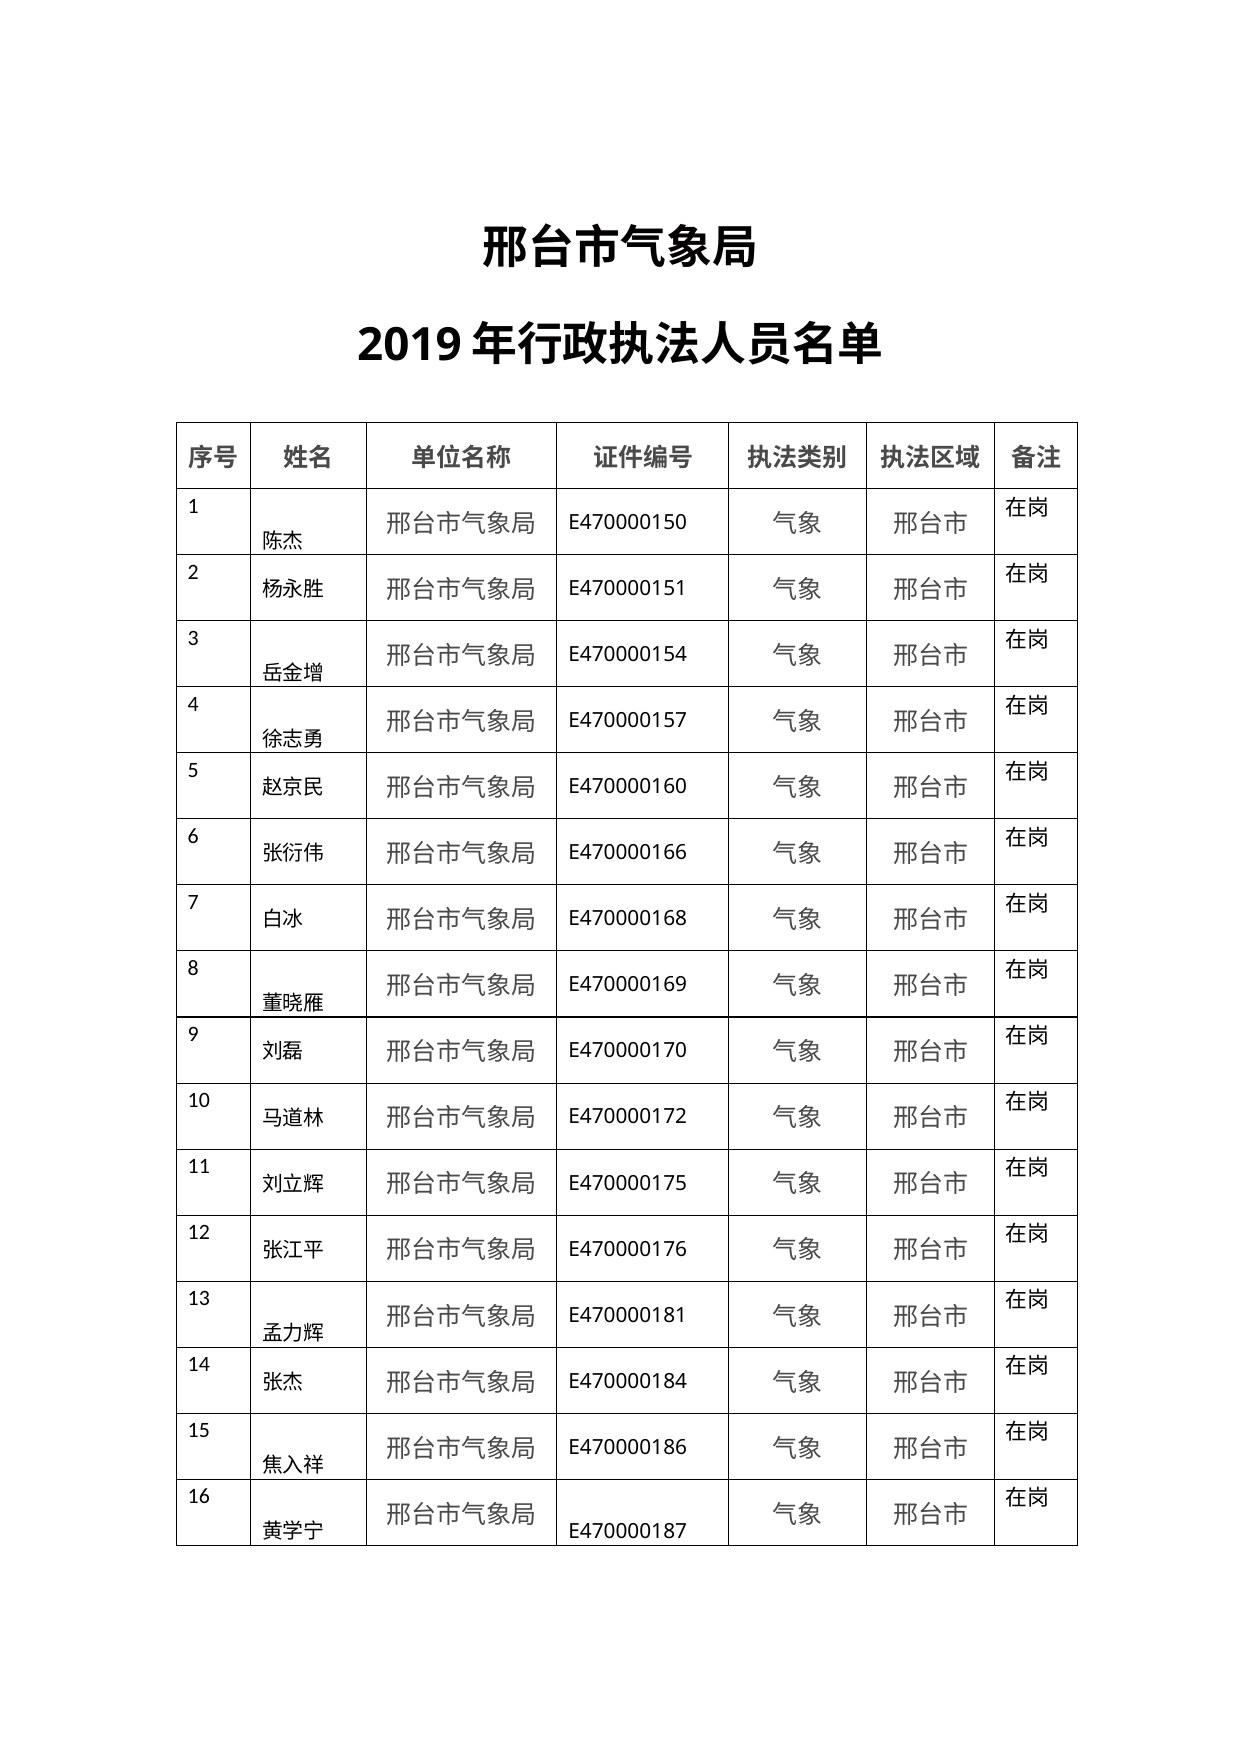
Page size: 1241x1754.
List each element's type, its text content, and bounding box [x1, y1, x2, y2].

table_cell 在岗 [995, 1348, 1077, 1413]
table_cell 刘立辉 [251, 1150, 366, 1214]
table_cell 董晓雁 [251, 951, 366, 1016]
table_cell 邢台市 [867, 555, 994, 620]
table_cell 邢台市 [867, 1282, 994, 1347]
table_cell 在岗 [995, 1084, 1077, 1148]
table_cell 气象 [729, 1084, 866, 1148]
table_cell E470000169 [557, 951, 728, 1016]
table_cell E470000154 [557, 621, 728, 686]
table_cell 气象 [729, 951, 866, 1016]
table_cell E470000168 [557, 885, 728, 950]
table_cell 在岗 [995, 555, 1077, 620]
table_cell 4 [177, 687, 250, 752]
table_cell E470000181 [557, 1282, 728, 1347]
table_cell 6 [177, 819, 250, 884]
table_cell 邢台市 [867, 1348, 994, 1413]
table_cell 气象 [729, 885, 866, 950]
table_cell 邢台市气象局 [367, 1018, 556, 1082]
table_cell 邢台市 [867, 1216, 994, 1281]
table_header 证件编号 [557, 423, 728, 488]
table_header 序号 [177, 423, 250, 488]
table_cell 陈杰 [251, 489, 366, 554]
table_cell 气象 [729, 1216, 866, 1281]
table_cell 在岗 [995, 1018, 1077, 1082]
table_cell 邢台市气象局 [367, 555, 556, 620]
table_cell 岳金增 [251, 621, 366, 686]
table_cell E470000170 [557, 1018, 728, 1082]
table_cell 邢台市气象局 [367, 1084, 556, 1148]
table_header 执法类别 [729, 423, 866, 488]
table_cell 11 [177, 1150, 250, 1214]
table_cell 邢台市气象局 [367, 1282, 556, 1347]
table_cell 在岗 [995, 1150, 1077, 1214]
table_cell 邢台市气象局 [367, 819, 556, 884]
table_cell 7 [177, 885, 250, 950]
table_header 姓名 [251, 423, 366, 488]
table_cell 邢台市气象局 [367, 621, 556, 686]
table_cell 赵京民 [251, 753, 366, 818]
table_cell 在岗 [995, 753, 1077, 818]
table_cell 在岗 [995, 1216, 1077, 1281]
table_cell 邢台市气象局 [367, 1480, 556, 1545]
text 2019年行政执法人员名单 [187, 292, 1053, 389]
table_cell 马道林 [251, 1084, 366, 1148]
table_cell 气象 [729, 1282, 866, 1347]
table_cell 黄学宁 [251, 1480, 366, 1545]
table_cell 在岗 [995, 819, 1077, 884]
table_cell 邢台市 [867, 753, 994, 818]
table_cell E470000157 [557, 687, 728, 752]
table_cell 10 [177, 1084, 250, 1148]
table_cell 气象 [729, 1348, 866, 1413]
table_cell 5 [177, 753, 250, 818]
table_cell 焦入祥 [251, 1414, 366, 1479]
table_cell 刘磊 [251, 1018, 366, 1082]
table_cell 邢台市气象局 [367, 1150, 556, 1214]
table_cell 张衍伟 [251, 819, 366, 884]
table_cell 9 [177, 1018, 250, 1082]
table_cell 邢台市 [867, 1084, 994, 1148]
table_cell E470000150 [557, 489, 728, 554]
table_cell 邢台市气象局 [367, 1216, 556, 1281]
table_cell 气象 [729, 1018, 866, 1082]
table_cell 邢台市气象局 [367, 753, 556, 818]
table_header 执法区域 [867, 423, 994, 488]
text 邢台市气象局 [187, 194, 1053, 292]
table_cell 杨永胜 [251, 555, 366, 620]
table_cell E470000172 [557, 1084, 728, 1148]
table_cell 邢台市 [867, 621, 994, 686]
table_cell 邢台市气象局 [367, 885, 556, 950]
table_cell 孟力辉 [251, 1282, 366, 1347]
table_cell 在岗 [995, 489, 1077, 554]
table_cell 气象 [729, 489, 866, 554]
table_cell 邢台市 [867, 489, 994, 554]
table_cell 1 [177, 489, 250, 554]
table_cell 气象 [729, 819, 866, 884]
table_cell 邢台市气象局 [367, 1414, 556, 1479]
table_cell E470000166 [557, 819, 728, 884]
table_cell 12 [177, 1216, 250, 1281]
table_cell 14 [177, 1348, 250, 1413]
table_cell E470000186 [557, 1414, 728, 1479]
table_cell 在岗 [995, 951, 1077, 1016]
table_cell 在岗 [995, 621, 1077, 686]
table_cell 邢台市气象局 [367, 1348, 556, 1413]
table_cell 白冰 [251, 885, 366, 950]
table_cell E470000151 [557, 555, 728, 620]
table_cell 邢台市气象局 [367, 489, 556, 554]
table_cell E470000160 [557, 753, 728, 818]
table_cell 气象 [729, 1150, 866, 1214]
table_cell 张江平 [251, 1216, 366, 1281]
table_cell 徐志勇 [251, 687, 366, 752]
table_cell 在岗 [995, 885, 1077, 950]
table_cell 气象 [729, 1414, 866, 1479]
table_cell E470000184 [557, 1348, 728, 1413]
table_cell 在岗 [995, 1480, 1077, 1545]
table_cell 在岗 [995, 687, 1077, 752]
table_cell 8 [177, 951, 250, 1016]
table_cell 16 [177, 1480, 250, 1545]
table_cell 气象 [729, 753, 866, 818]
table_cell 2 [177, 555, 250, 620]
table_cell 13 [177, 1282, 250, 1347]
table_cell E470000187 [557, 1480, 728, 1545]
table_cell 邢台市气象局 [367, 687, 556, 752]
table_cell E470000175 [557, 1150, 728, 1214]
table_cell 气象 [729, 687, 866, 752]
table_cell 邢台市 [867, 687, 994, 752]
table_cell 邢台市 [867, 885, 994, 950]
table_cell 在岗 [995, 1282, 1077, 1347]
table_cell 邢台市 [867, 1414, 994, 1479]
table_cell 邢台市 [867, 1018, 994, 1082]
table_cell 气象 [729, 621, 866, 686]
table_cell 在岗 [995, 1414, 1077, 1479]
table_cell 邢台市 [867, 1150, 994, 1214]
table_header 单位名称 [367, 423, 556, 488]
table_cell 邢台市 [867, 819, 994, 884]
table_cell 3 [177, 621, 250, 686]
table_cell 气象 [729, 1480, 866, 1545]
table_cell 15 [177, 1414, 250, 1479]
table_cell 张杰 [251, 1348, 366, 1413]
table_cell 气象 [729, 555, 866, 620]
table_header 备注 [995, 423, 1077, 488]
table_cell 邢台市气象局 [367, 951, 556, 1016]
table_cell 邢台市 [867, 1480, 994, 1545]
table_cell 邢台市 [867, 951, 994, 1016]
table_cell E470000176 [557, 1216, 728, 1281]
